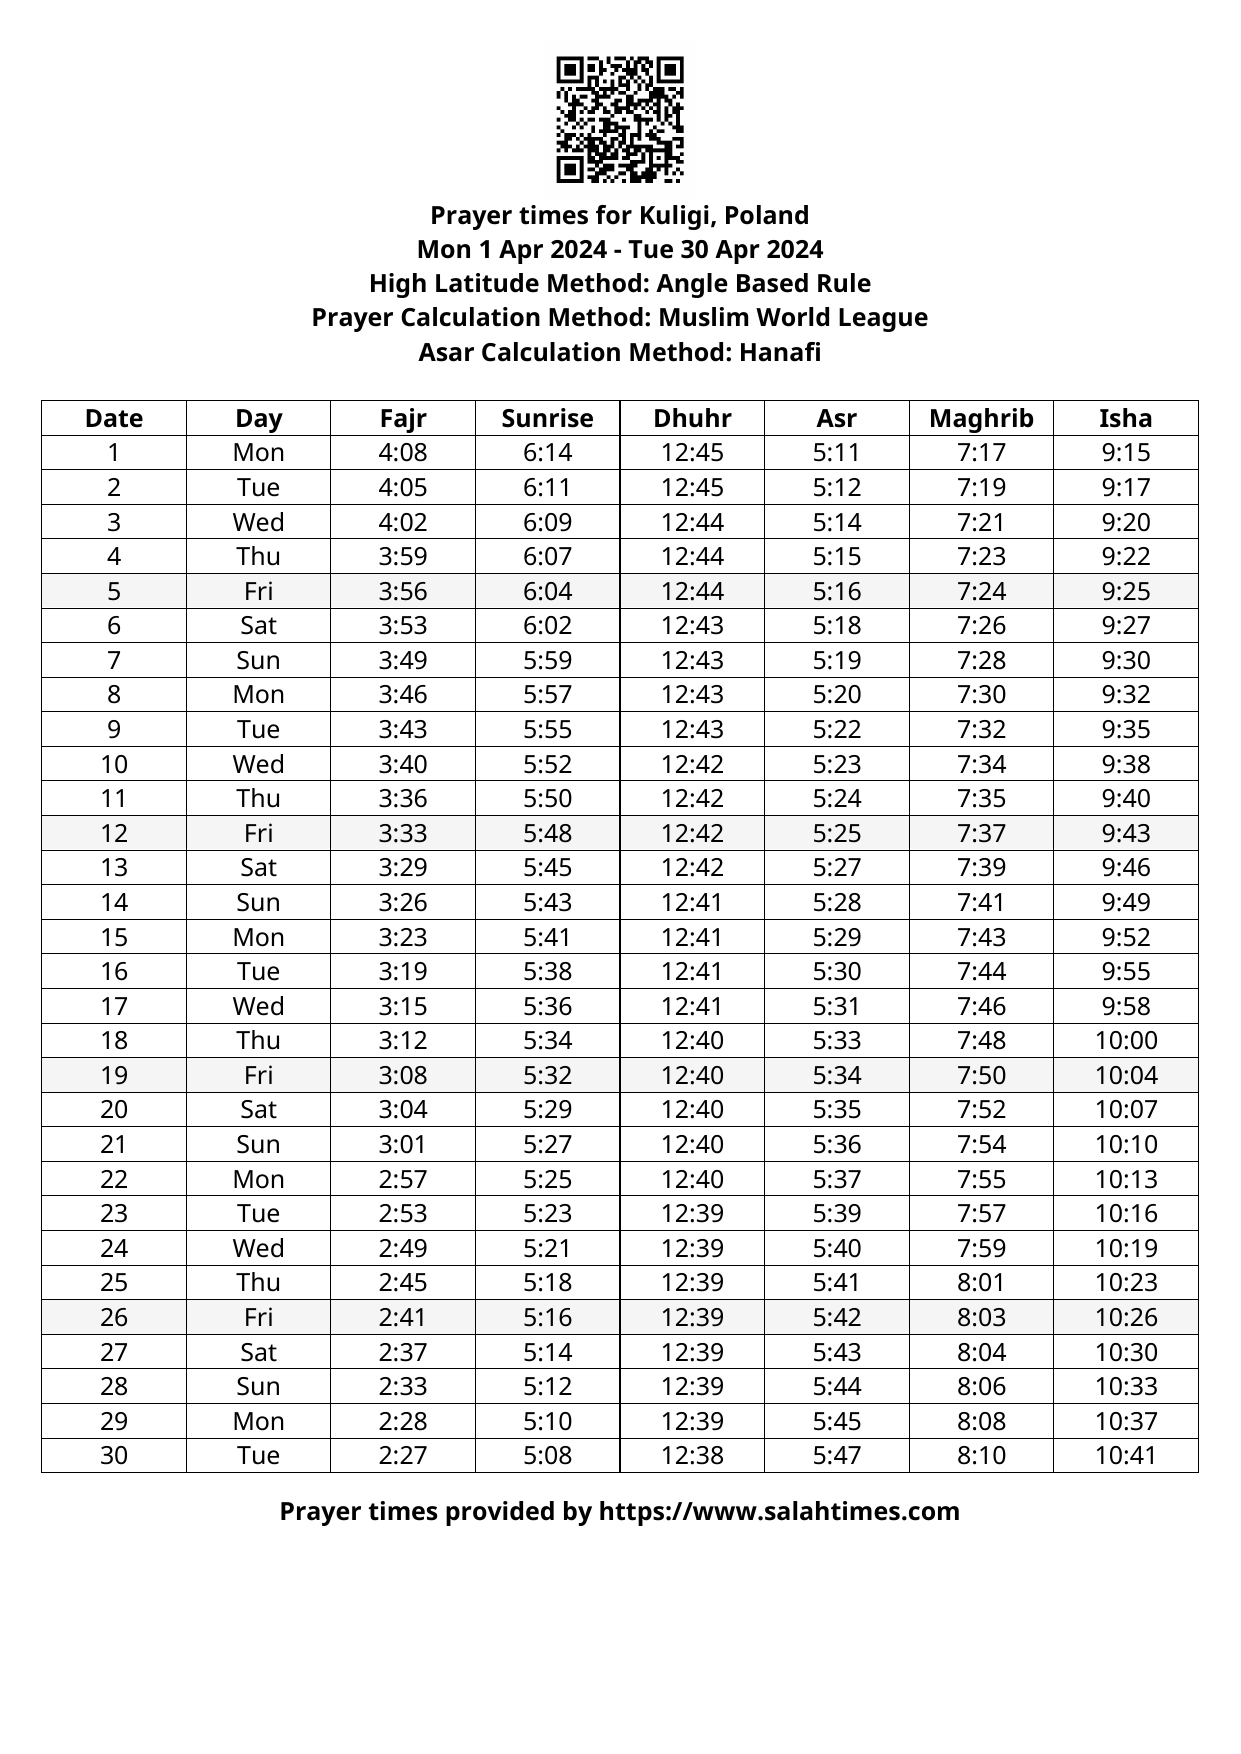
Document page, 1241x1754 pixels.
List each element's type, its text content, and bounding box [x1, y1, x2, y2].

table_cell 9:22 [1054, 539, 1198, 573]
table_header Dhuhr [621, 401, 764, 434]
table_cell 5:38 [476, 954, 619, 988]
table_cell 7:32 [910, 712, 1053, 746]
table_cell 30 [42, 1439, 186, 1472]
table_cell 3:33 [331, 816, 475, 849]
table_cell 18 [42, 1024, 186, 1057]
table_cell 8:08 [910, 1404, 1053, 1437]
table_cell 12:42 [621, 816, 764, 849]
table_cell Tue [187, 1196, 330, 1230]
table_cell 12:39 [621, 1369, 764, 1403]
table_cell Tue [187, 712, 330, 746]
table_cell 5:10 [476, 1404, 619, 1437]
table_cell 9:30 [1054, 643, 1198, 677]
table_cell 5:24 [765, 781, 909, 815]
table_cell 7:48 [910, 1024, 1053, 1057]
table_cell 9 [42, 712, 186, 746]
table_cell 12:44 [621, 539, 764, 573]
table_cell 10 [42, 747, 186, 780]
table_cell Tue [187, 1439, 330, 1472]
table_cell 12:41 [621, 954, 764, 988]
table_cell 4:08 [331, 436, 475, 469]
table_cell 3:40 [331, 747, 475, 780]
table_cell 6:04 [476, 574, 619, 607]
table_cell Mon [187, 1162, 330, 1195]
table_cell 3:19 [331, 954, 475, 988]
table_cell 5:12 [476, 1369, 619, 1403]
table_cell 7:57 [910, 1196, 1053, 1230]
table_cell Wed [187, 989, 330, 1022]
table_cell 12:43 [621, 712, 764, 746]
table_cell 7 [42, 643, 186, 677]
table_cell Tue [187, 470, 330, 504]
table_cell 5:14 [476, 1335, 619, 1368]
table_cell 5:41 [476, 920, 619, 953]
table_cell 5:50 [476, 781, 619, 815]
table_cell 3:08 [331, 1058, 475, 1092]
table_cell 5:23 [765, 747, 909, 780]
table_cell 7:59 [910, 1231, 1053, 1264]
table_cell 3:53 [331, 609, 475, 642]
table_cell 3:49 [331, 643, 475, 677]
table_cell Sun [187, 1127, 330, 1161]
table_cell Thu [187, 781, 330, 815]
table_cell 4:02 [331, 505, 475, 538]
table_cell 5:45 [765, 1404, 909, 1437]
table_cell 5:08 [476, 1439, 619, 1472]
table_cell 5:16 [476, 1300, 619, 1334]
table_cell 2 [42, 470, 186, 504]
table_cell 7:17 [910, 436, 1053, 469]
table_cell Mon [187, 920, 330, 953]
table_cell 2:41 [331, 1300, 475, 1334]
table_cell 5:16 [765, 574, 909, 607]
table_cell 5:43 [765, 1335, 909, 1368]
table_cell 12:41 [621, 989, 764, 1022]
table_cell 12:41 [621, 885, 764, 919]
table_cell 10:41 [1054, 1439, 1198, 1472]
table_cell 8:04 [910, 1335, 1053, 1368]
table_cell 10:37 [1054, 1404, 1198, 1437]
table_cell 5:15 [765, 539, 909, 573]
table_cell 3:01 [331, 1127, 475, 1161]
table_cell 11 [42, 781, 186, 815]
table_cell Thu [187, 1024, 330, 1057]
table_cell 17 [42, 989, 186, 1022]
table_cell 12:44 [621, 574, 764, 607]
table_cell 9:17 [1054, 470, 1198, 504]
table_cell 5:29 [765, 920, 909, 953]
table_cell 19 [42, 1058, 186, 1092]
table_header Isha [1054, 401, 1198, 434]
table_cell 5:21 [476, 1231, 619, 1264]
table_cell 12:38 [621, 1439, 764, 1472]
table_cell 5:22 [765, 712, 909, 746]
table_cell 5:11 [765, 436, 909, 469]
table_cell 12:44 [621, 505, 764, 538]
table_cell Wed [187, 505, 330, 538]
table_cell 5:23 [476, 1196, 619, 1230]
table_cell 5:30 [765, 954, 909, 988]
table_cell 6:02 [476, 609, 619, 642]
table_cell 12:40 [621, 1058, 764, 1092]
table_cell 12:40 [621, 1093, 764, 1126]
table_cell 2:57 [331, 1162, 475, 1195]
table_cell 5:29 [476, 1093, 619, 1126]
table_cell 9:49 [1054, 885, 1198, 919]
table_cell 5:43 [476, 885, 619, 919]
table_cell 13 [42, 851, 186, 884]
table_cell 5:33 [765, 1024, 909, 1057]
table_cell 3:04 [331, 1093, 475, 1126]
table_cell 7:23 [910, 539, 1053, 573]
table_cell 2:37 [331, 1335, 475, 1368]
table_cell 5:27 [476, 1127, 619, 1161]
table_cell 5:19 [765, 643, 909, 677]
table_cell 22 [42, 1162, 186, 1195]
table_header Maghrib [910, 401, 1053, 434]
table_cell 4:05 [331, 470, 475, 504]
table_cell Fri [187, 816, 330, 849]
table_cell 23 [42, 1196, 186, 1230]
table_cell 3:36 [331, 781, 475, 815]
table_cell 7:46 [910, 989, 1053, 1022]
table_cell 9:32 [1054, 678, 1198, 711]
text High Latitude Method: Angle Based Rule [42, 266, 1198, 300]
table_cell 12:45 [621, 436, 764, 469]
table_cell 12:42 [621, 747, 764, 780]
table_cell 9:27 [1054, 609, 1198, 642]
table_cell 10:16 [1054, 1196, 1198, 1230]
table_cell Wed [187, 747, 330, 780]
table_cell Fri [187, 1300, 330, 1334]
table_cell 3:43 [331, 712, 475, 746]
table_cell 9:20 [1054, 505, 1198, 538]
table_header Day [187, 401, 330, 434]
table_cell 3:29 [331, 851, 475, 884]
table_cell 12:45 [621, 470, 764, 504]
table_cell 12:41 [621, 920, 764, 953]
table_cell 5:31 [765, 989, 909, 1022]
table_cell 10:07 [1054, 1093, 1198, 1126]
table_cell 9:46 [1054, 851, 1198, 884]
table_cell 12:40 [621, 1127, 764, 1161]
table_cell 7:26 [910, 609, 1053, 642]
table_cell 5:55 [476, 712, 619, 746]
table_cell 8:03 [910, 1300, 1053, 1334]
table_cell 7:24 [910, 574, 1053, 607]
table_cell 12:39 [621, 1231, 764, 1264]
table_cell 5:25 [476, 1162, 619, 1195]
table_cell 9:43 [1054, 816, 1198, 849]
table_cell 5:40 [765, 1231, 909, 1264]
table_cell 7:34 [910, 747, 1053, 780]
table_cell 8 [42, 678, 186, 711]
table_header Sunrise [476, 401, 619, 434]
table_cell 5:59 [476, 643, 619, 677]
table_cell 9:40 [1054, 781, 1198, 815]
table_cell 10:30 [1054, 1335, 1198, 1368]
table_cell Wed [187, 1231, 330, 1264]
table_cell Mon [187, 436, 330, 469]
table_cell 5:36 [476, 989, 619, 1022]
table_cell 26 [42, 1300, 186, 1334]
table_cell 12:40 [621, 1162, 764, 1195]
table_cell 9:38 [1054, 747, 1198, 780]
table_cell 7:30 [910, 678, 1053, 711]
table_cell 7:55 [910, 1162, 1053, 1195]
table_cell 5:34 [765, 1058, 909, 1092]
table_cell 5:14 [765, 505, 909, 538]
table_cell 3:15 [331, 989, 475, 1022]
table_cell 8:06 [910, 1369, 1053, 1403]
table_cell 3:12 [331, 1024, 475, 1057]
table_cell 9:58 [1054, 989, 1198, 1022]
table_cell 3:23 [331, 920, 475, 953]
text Prayer Calculation Method: Muslim World League [42, 300, 1198, 334]
table_cell 5:48 [476, 816, 619, 849]
table_cell 5:42 [765, 1300, 909, 1334]
table_cell 5:18 [476, 1266, 619, 1299]
table_cell 9:15 [1054, 436, 1198, 469]
table_cell 5:41 [765, 1266, 909, 1299]
table_cell 7:39 [910, 851, 1053, 884]
table_cell 10:23 [1054, 1266, 1198, 1299]
table_cell Sat [187, 851, 330, 884]
table_cell 12:39 [621, 1300, 764, 1334]
table_cell 12:42 [621, 851, 764, 884]
table_cell 7:54 [910, 1127, 1053, 1161]
table_cell 2:45 [331, 1266, 475, 1299]
table_cell 6:07 [476, 539, 619, 573]
table_cell Fri [187, 574, 330, 607]
text Asar Calculation Method: Hanafi [42, 334, 1198, 368]
table_cell 10:00 [1054, 1024, 1198, 1057]
table_cell 8:10 [910, 1439, 1053, 1472]
table_cell 14 [42, 885, 186, 919]
table_cell 2:53 [331, 1196, 475, 1230]
table_cell 10:33 [1054, 1369, 1198, 1403]
table_cell 29 [42, 1404, 186, 1437]
table_cell Fri [187, 1058, 330, 1092]
table_cell 5:52 [476, 747, 619, 780]
table_cell 9:55 [1054, 954, 1198, 988]
table_cell 12:43 [621, 678, 764, 711]
table_cell 5:34 [476, 1024, 619, 1057]
table_cell 7:19 [910, 470, 1053, 504]
table_cell Sun [187, 885, 330, 919]
table_cell 15 [42, 920, 186, 953]
table_cell 5:28 [765, 885, 909, 919]
table_cell 7:52 [910, 1093, 1053, 1126]
text Prayer times for Kuligi, Poland [42, 198, 1198, 232]
table_cell 7:44 [910, 954, 1053, 988]
table_cell 4 [42, 539, 186, 573]
table_cell 5 [42, 574, 186, 607]
picture [542, 41, 699, 198]
table_cell Sun [187, 643, 330, 677]
table_cell 12:39 [621, 1404, 764, 1437]
table_cell 2:28 [331, 1404, 475, 1437]
table_cell 2:33 [331, 1369, 475, 1403]
table_cell 7:35 [910, 781, 1053, 815]
table_cell 5:20 [765, 678, 909, 711]
table_cell 3:46 [331, 678, 475, 711]
table_cell 3:26 [331, 885, 475, 919]
table_cell 2:27 [331, 1439, 475, 1472]
table_cell 3:59 [331, 539, 475, 573]
table_cell 6:09 [476, 505, 619, 538]
table_cell 9:25 [1054, 574, 1198, 607]
table_cell 10:13 [1054, 1162, 1198, 1195]
table_header Fajr [331, 401, 475, 434]
text Mon 1 Apr 2024 - Tue 30 Apr 2024 [42, 232, 1198, 266]
table_cell 1 [42, 436, 186, 469]
table_cell 12:42 [621, 781, 764, 815]
table_cell 3 [42, 505, 186, 538]
table_cell 9:35 [1054, 712, 1198, 746]
table_cell 5:36 [765, 1127, 909, 1161]
table_cell 6 [42, 609, 186, 642]
table_cell 7:37 [910, 816, 1053, 849]
table_cell 6:14 [476, 436, 619, 469]
table_cell Thu [187, 1266, 330, 1299]
table_cell Sat [187, 609, 330, 642]
table_cell Sun [187, 1369, 330, 1403]
table_cell 27 [42, 1335, 186, 1368]
table_cell 9:52 [1054, 920, 1198, 953]
table_cell 7:21 [910, 505, 1053, 538]
table_cell Mon [187, 678, 330, 711]
table_cell 12 [42, 816, 186, 849]
table_cell 12:39 [621, 1266, 764, 1299]
table_cell 12:40 [621, 1024, 764, 1057]
table_cell 5:47 [765, 1439, 909, 1472]
table_cell 7:43 [910, 920, 1053, 953]
table_cell 5:45 [476, 851, 619, 884]
table_cell 10:10 [1054, 1127, 1198, 1161]
table_cell 5:39 [765, 1196, 909, 1230]
table_cell 20 [42, 1093, 186, 1126]
table_cell 12:39 [621, 1196, 764, 1230]
table_cell 16 [42, 954, 186, 988]
table_cell 25 [42, 1266, 186, 1299]
table_cell 6:11 [476, 470, 619, 504]
table_cell 5:27 [765, 851, 909, 884]
table_cell 10:26 [1054, 1300, 1198, 1334]
table_header Asr [765, 401, 909, 434]
table_cell Sat [187, 1093, 330, 1126]
table_cell 12:43 [621, 643, 764, 677]
table_cell 5:57 [476, 678, 619, 711]
table_cell Thu [187, 539, 330, 573]
table_cell 5:25 [765, 816, 909, 849]
table_cell 5:35 [765, 1093, 909, 1126]
table_cell 7:41 [910, 885, 1053, 919]
table_cell 5:37 [765, 1162, 909, 1195]
table_cell 10:19 [1054, 1231, 1198, 1264]
table_cell 21 [42, 1127, 186, 1161]
table_cell Sat [187, 1335, 330, 1368]
text Prayer times provided by https://www.salahtimes.com [42, 1494, 1198, 1528]
table_cell 12:43 [621, 609, 764, 642]
table_cell 5:18 [765, 609, 909, 642]
table_cell 24 [42, 1231, 186, 1264]
table_cell 5:32 [476, 1058, 619, 1092]
table_cell 12:39 [621, 1335, 764, 1368]
table_header Date [42, 401, 186, 434]
table_cell 28 [42, 1369, 186, 1403]
table_cell 7:28 [910, 643, 1053, 677]
table_cell 3:56 [331, 574, 475, 607]
table_cell 5:44 [765, 1369, 909, 1403]
table_cell 7:50 [910, 1058, 1053, 1092]
table_cell 2:49 [331, 1231, 475, 1264]
table_cell 5:12 [765, 470, 909, 504]
table_cell Tue [187, 954, 330, 988]
table_cell 8:01 [910, 1266, 1053, 1299]
table_cell Mon [187, 1404, 330, 1437]
table_cell 10:04 [1054, 1058, 1198, 1092]
